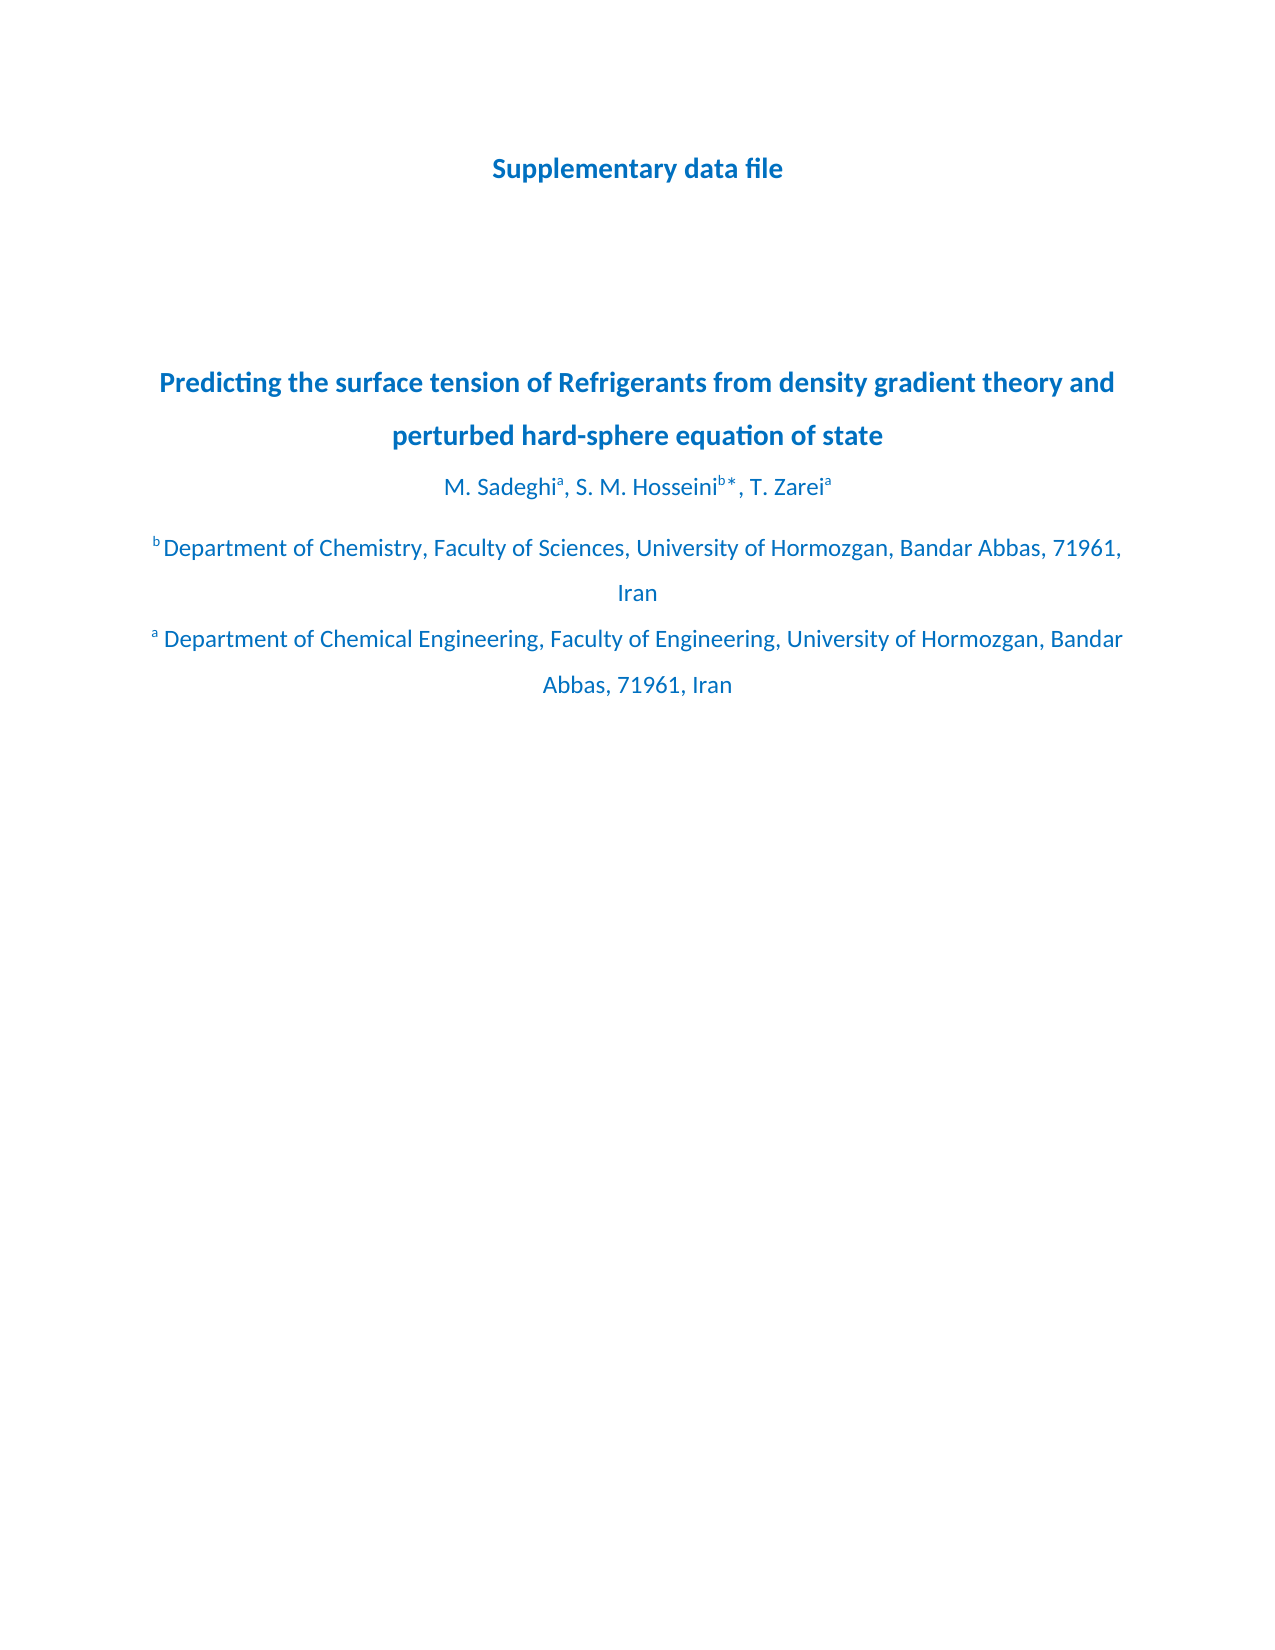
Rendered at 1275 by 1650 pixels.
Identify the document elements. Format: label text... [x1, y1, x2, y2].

text Supplementary data file [150, 150, 1125, 186]
text Predicting the surface tension of Refrigerants from density gradient theory and perturbed hard-sphere equation of state [150, 364, 1125, 453]
text a Department of Chemical Engineering, Faculty of Engineering, University of Hormozgan, Bandar Abbas, 71961, Iran [150, 623, 1125, 699]
text b Department of Chemistry, Faculty of Sciences, University of Hormozgan, Bandar Abbas, 71961, Iran [150, 532, 1125, 608]
text M. Sadeghia, S. M. Hosseinib*, T. Zareia [150, 471, 1125, 501]
